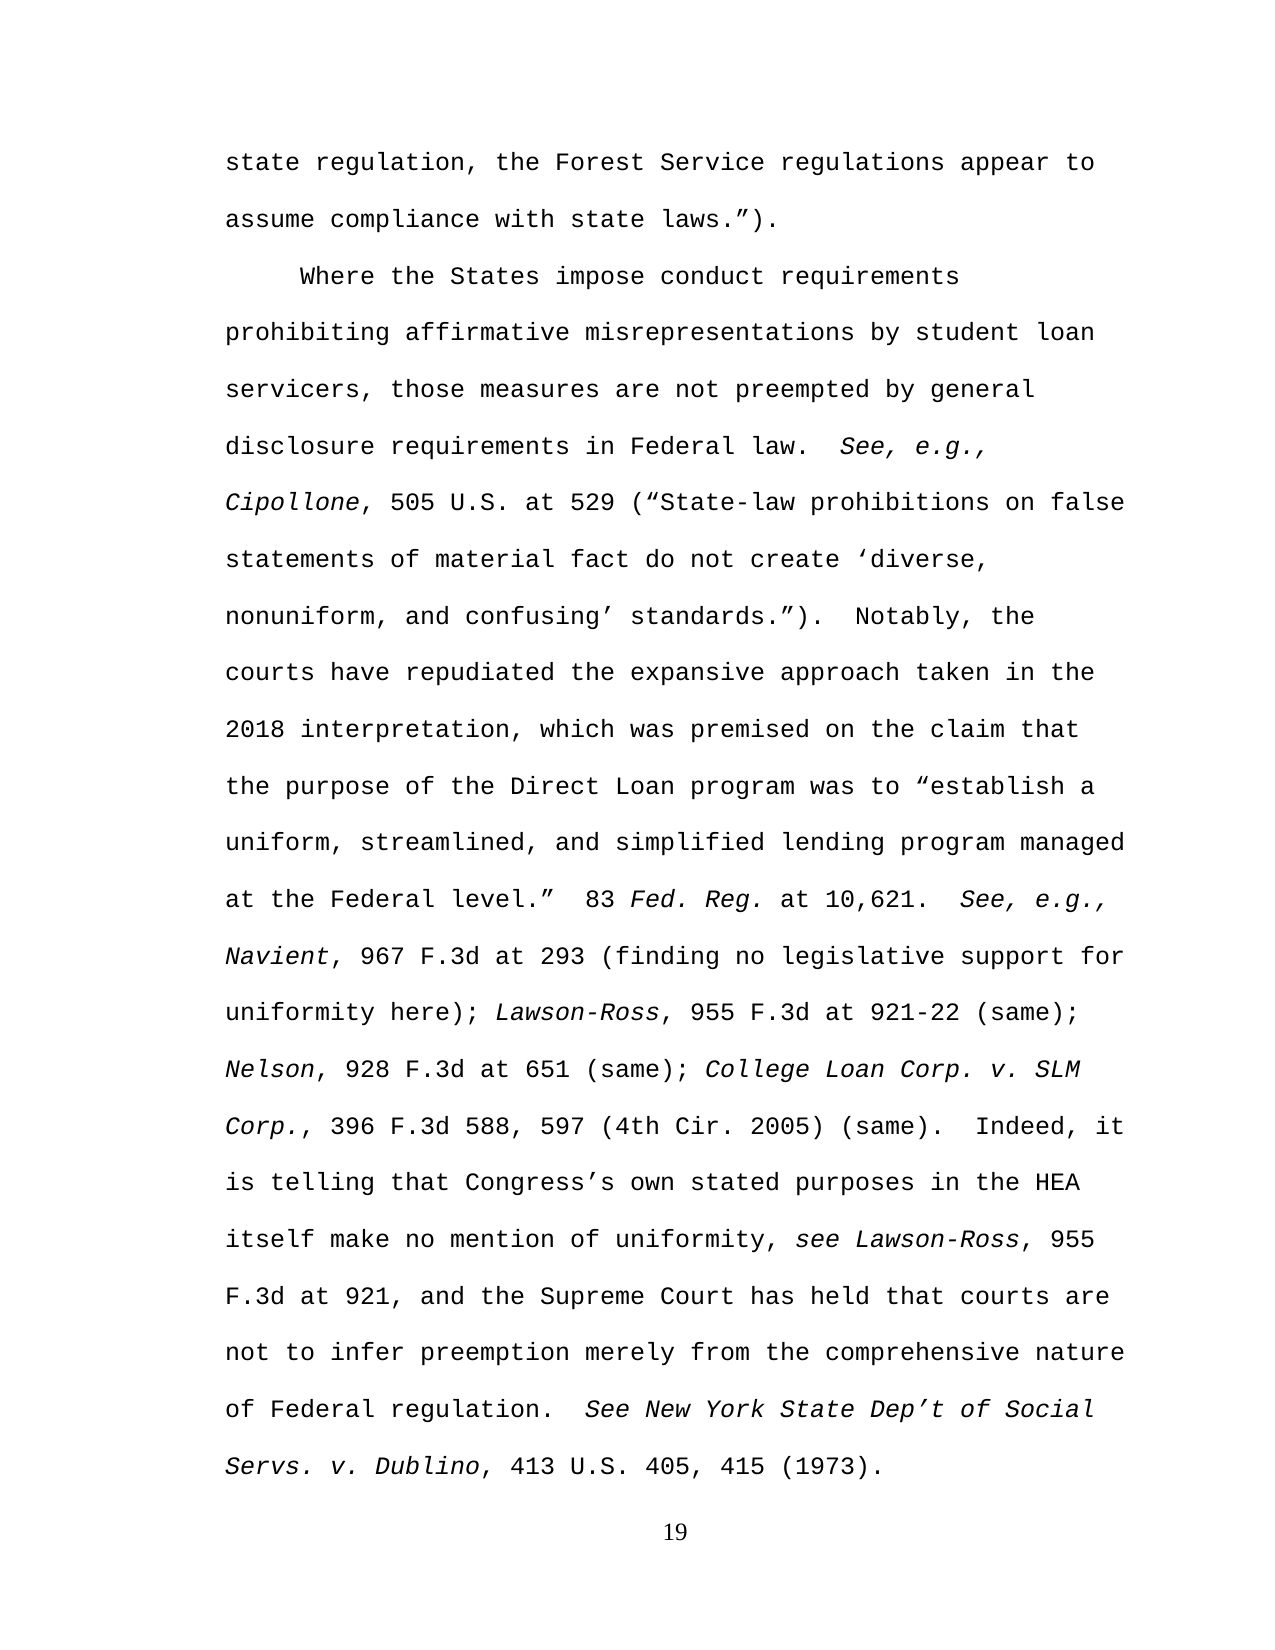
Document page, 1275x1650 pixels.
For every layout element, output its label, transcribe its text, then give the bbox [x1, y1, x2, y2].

text Where the States impose conduct requirements prohibiting affirmative misrepresentations by student loan servicers, those measures are not preempted by general disclosure requirements in Federal law. See, e.g., Cipollone, 505 U.S. at 529 (“State-law prohibitions on false statements of material fact do not create ‘diverse, nonuniform, and confusing’ standards.”). Notably, the courts have repudiated the expansive approach taken in the 2018 interpretation, which was premised on the claim that the purpose of the Direct Loan program was to “establish a uniform, streamlined, and simplified lending program managed at the Federal level.” 83 Fed. Reg. at 10,621. See, e.g., Navient, 967 F.3d at 293 (finding no legislative support for uniformity here); Lawson-Ross, 955 F.3d at 921-22 (same); Nelson, 928 F.3d at 651 (same); College Loan Corp. v. SLM Corp., 396 F.3d 588, 597 (4th Cir. 2005) (same). Indeed, it is telling that Congress’s own stated purposes in the HEA itself make no mention of uniformity, see Lawson-Ross, 955 F.3d at 921, and the Supreme Court has held that courts are not to infer preemption merely from the comprehensive nature of Federal regulation. See New York State Dep’t of Social Servs. v. Dublino, 413 U.S. 405, 415 (1973). [225, 263, 1125, 1482]
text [225, 150, 1125, 235]
